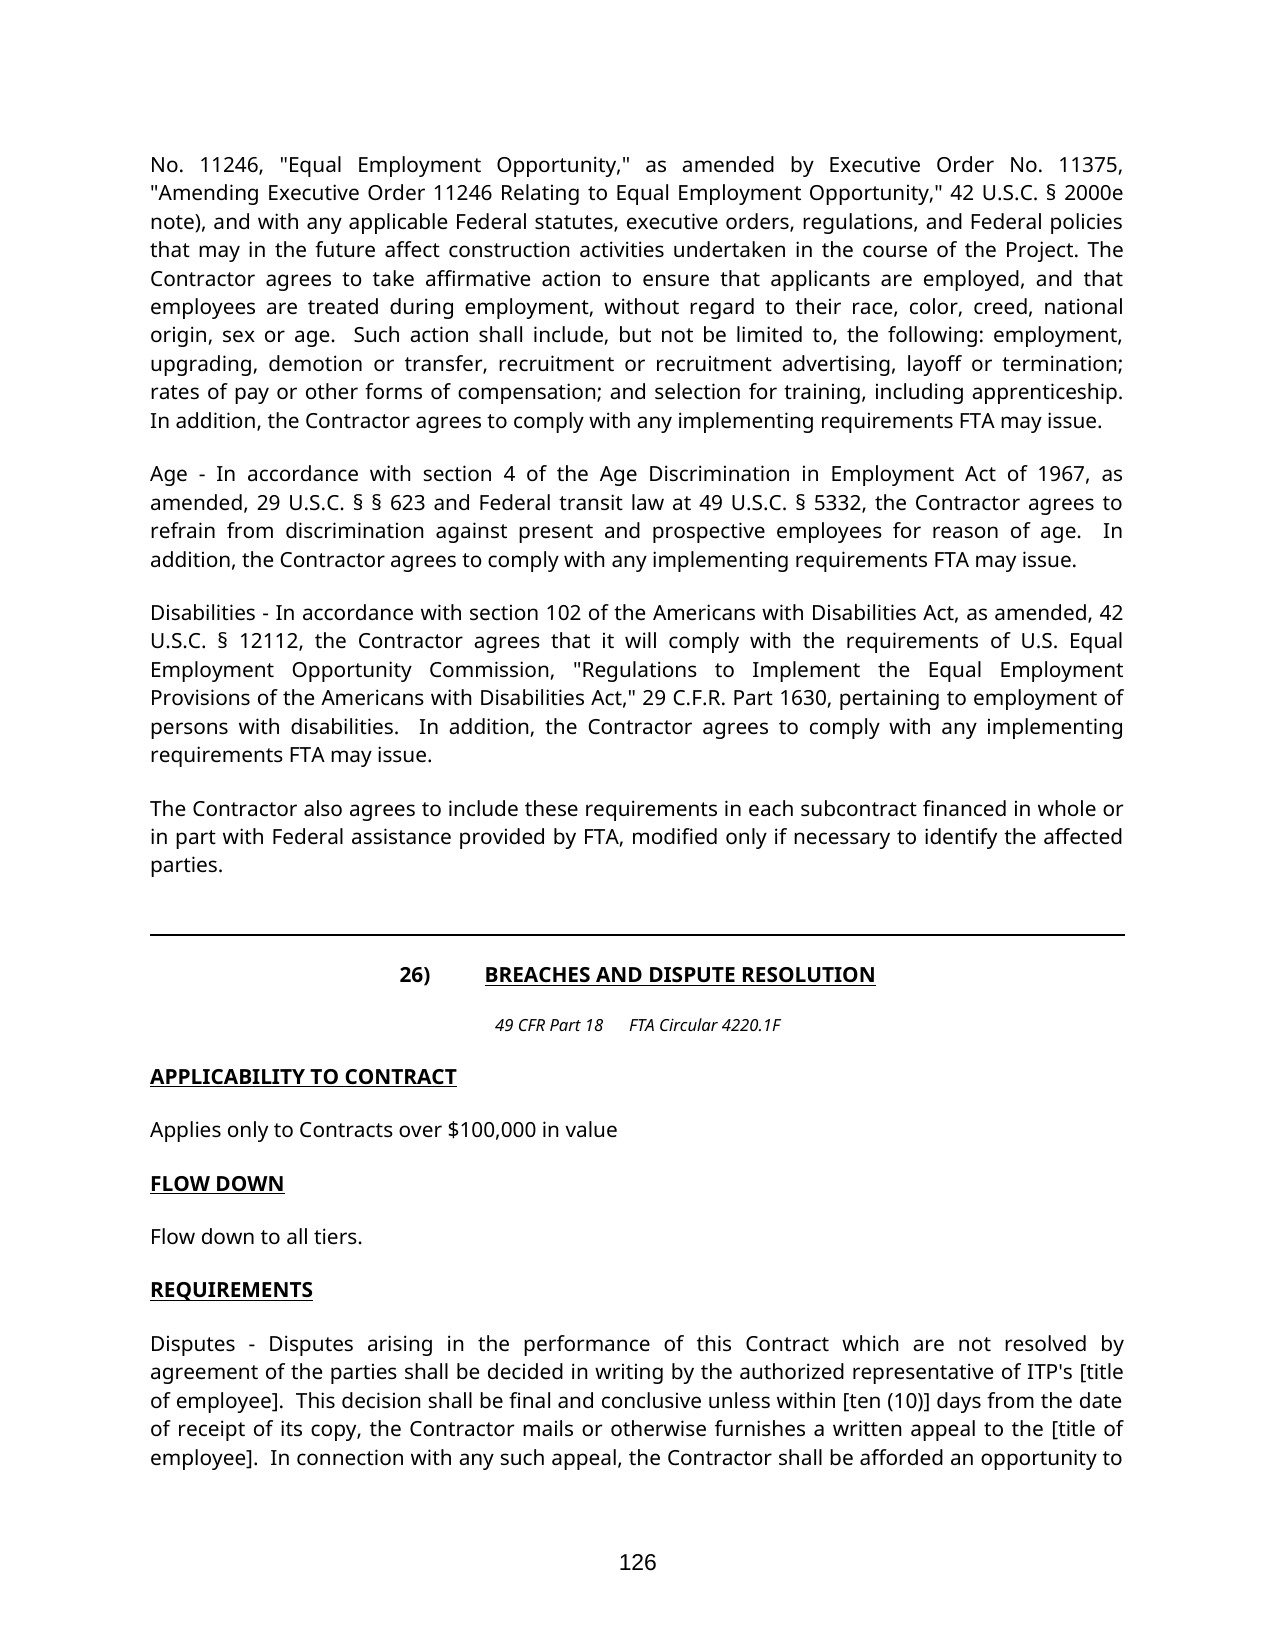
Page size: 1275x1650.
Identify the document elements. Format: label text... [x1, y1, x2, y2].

text 26) BREACHES AND DISPUTE RESOLUTION [150, 961, 1125, 989]
text Disabilities - In accordance with section 102 of the Americans with Disabilities Act, as amended, 42 U.S.C. § 12112, the Contractor agrees that it will comply with the requirements of U.S. Equal Employment Opportunity Commission, "Regulations to Implement the Equal Employment Provisions of the Americans with Disabilities Act," 29 C.F.R. Part 1630, pertaining to employment of persons with disabilities. In addition, the Contractor agrees to comply with any implementing requirements FTA may issue. [150, 598, 1125, 769]
text REQUIREMENTS [150, 1276, 1125, 1304]
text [150, 150, 1125, 434]
text 49 CFR Part 18 FTA Circular 4220.1F [150, 1014, 1125, 1037]
text Applies only to Contracts over $100,000 in value [150, 1115, 1125, 1144]
text FLOW DOWN [150, 1169, 1125, 1197]
text APPLICABILITY TO CONTRACT [150, 1062, 1125, 1090]
text Flow down to all tiers. [150, 1222, 1125, 1251]
text The Contractor also agrees to include these requirements in each subcontract financed in whole or in part with Federal assistance provided by FTA, modified only if necessary to identify the affected parties. [150, 794, 1125, 879]
text Age - In accordance with section 4 of the Age Discrimination in Employment Act of 1967, as amended, 29 U.S.C. § § 623 and Federal transit law at 49 U.S.C. § 5332, the Contractor agrees to refrain from discrimination against present and prospective employees for reason of age. In addition, the Contractor agrees to comply with any implementing requirements FTA may issue. [150, 459, 1125, 573]
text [150, 1329, 1125, 1471]
